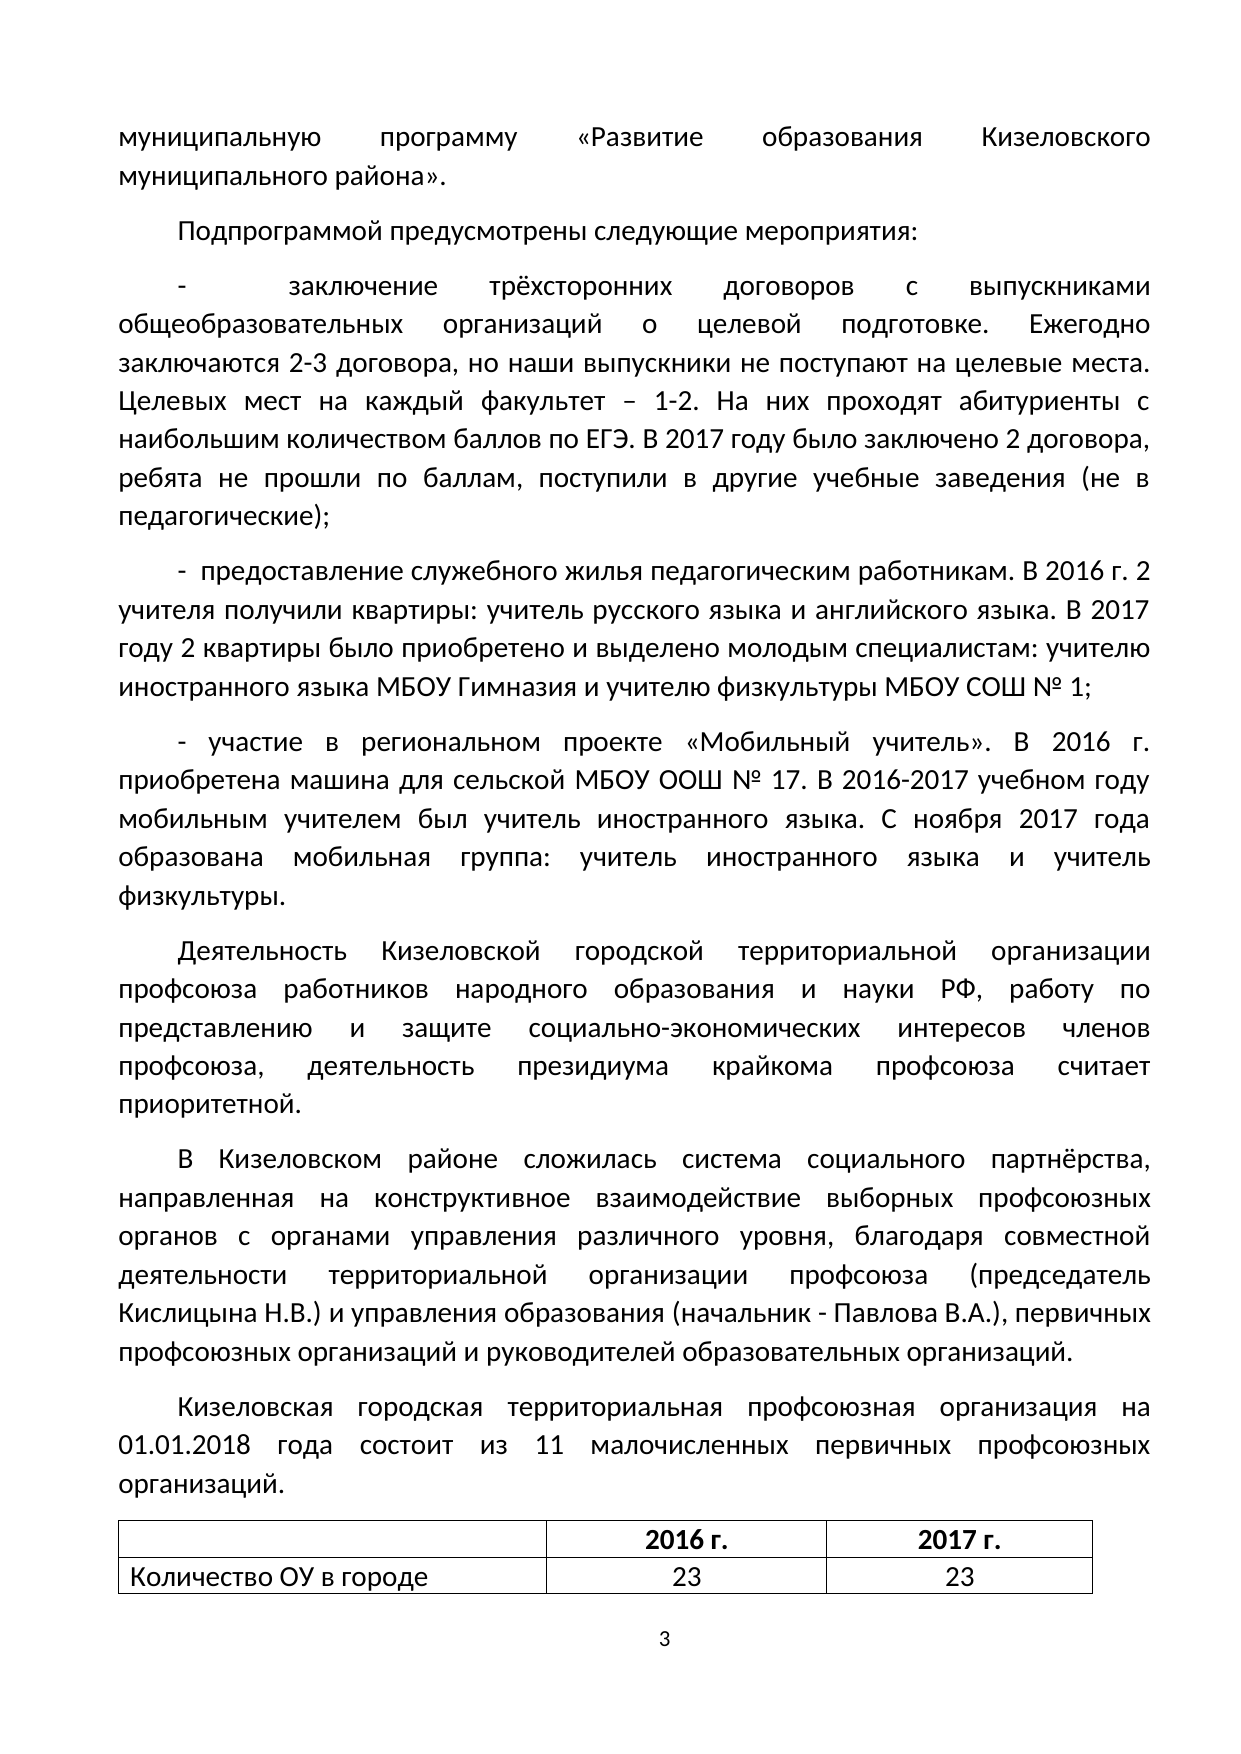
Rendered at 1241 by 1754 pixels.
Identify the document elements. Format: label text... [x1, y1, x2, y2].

table_cell 23 [547, 1558, 826, 1593]
text - предоставление служебного жилья педагогическим работникам. В 2016 г. 2 учителя получили квартиры: учитель русского языка и английского языка. В 2017 году 2 квартиры было приобретено и выделено молодым специалистам: учителю иностранного языка МБОУ Гимназия и учителю физкультуры МБОУ СОШ № 1; [118, 552, 1152, 703]
table_header [119, 1521, 546, 1557]
text Кизеловская городская территориальная профсоюзная организация на 01.01.2018 года состоит из 11 малочисленных первичных профсоюзных организаций. [118, 1388, 1152, 1500]
text Деятельность Кизеловской городской территориальной организации профсоюза работников народного образования и науки РФ, работу по представлению и защите социально-экономических интересов членов профсоюза, деятельность президиума крайкома профсоюза считает приоритетной. [118, 932, 1152, 1121]
table_header 2017 г. [827, 1521, 1092, 1557]
table_cell Количество ОУ в городе [119, 1558, 546, 1593]
text - заключение трёхсторонних договоров с выпускниками общеобразовательных организаций о целевой подготовке. Ежегодно заключаются 2-3 договора, но наши выпускники не поступают на целевые места. Целевых мест на каждый факультет – 1-2. На них проходят абитуриенты с наибольшим количеством баллов по ЕГЭ. В 2017 году было заключено 2 договора, ребята не прошли по баллам, поступили в другие учебные заведения (не в педагогические); [118, 267, 1152, 533]
table_header 2016 г. [547, 1521, 826, 1557]
table_cell 23 [827, 1558, 1092, 1593]
text - участие в региональном проекте «Мобильный учитель». В 2016 г. приобретена машина для сельской МБОУ ООШ № 17. В 2016-2017 учебном году мобильным учителем был учитель иностранного языка. С ноября 2017 года образована мобильная группа: учитель иностранного языка и учитель физкультуры. [118, 723, 1152, 912]
text В Кизеловском районе сложилась система социального партнёрства, направленная на конструктивное взаимодействие выборных профсоюзных органов с органами управления различного уровня, благодаря совместной деятельности территориальной организации профсоюза (председатель Кислицына Н.В.) и управления образования (начальник - Павлова В.А.), первичных профсоюзных организаций и руководителей образовательных организаций. [118, 1141, 1152, 1368]
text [118, 118, 1152, 192]
text Подпрограммой предусмотрены следующие мероприятия: [118, 212, 1152, 247]
